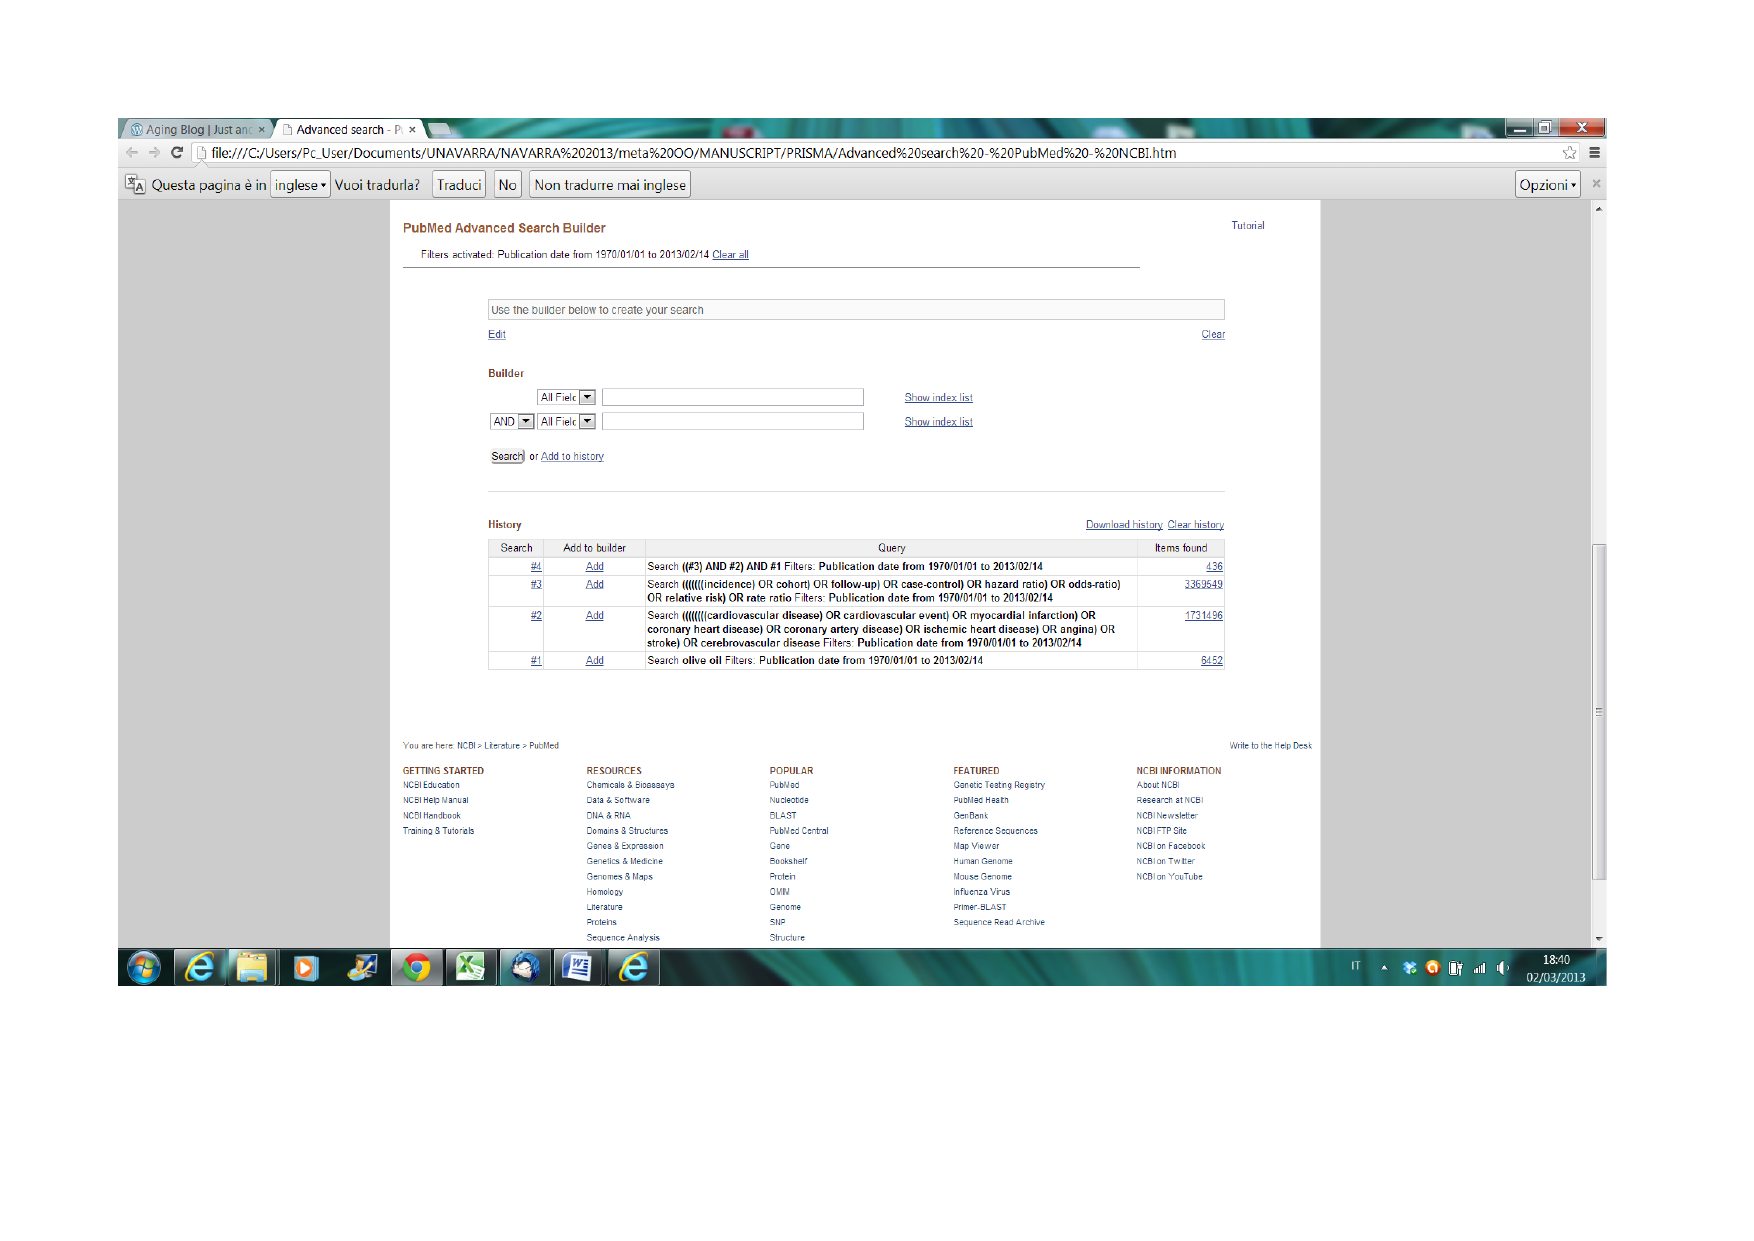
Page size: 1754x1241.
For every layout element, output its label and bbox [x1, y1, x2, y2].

picture [118, 118, 1607, 986]
